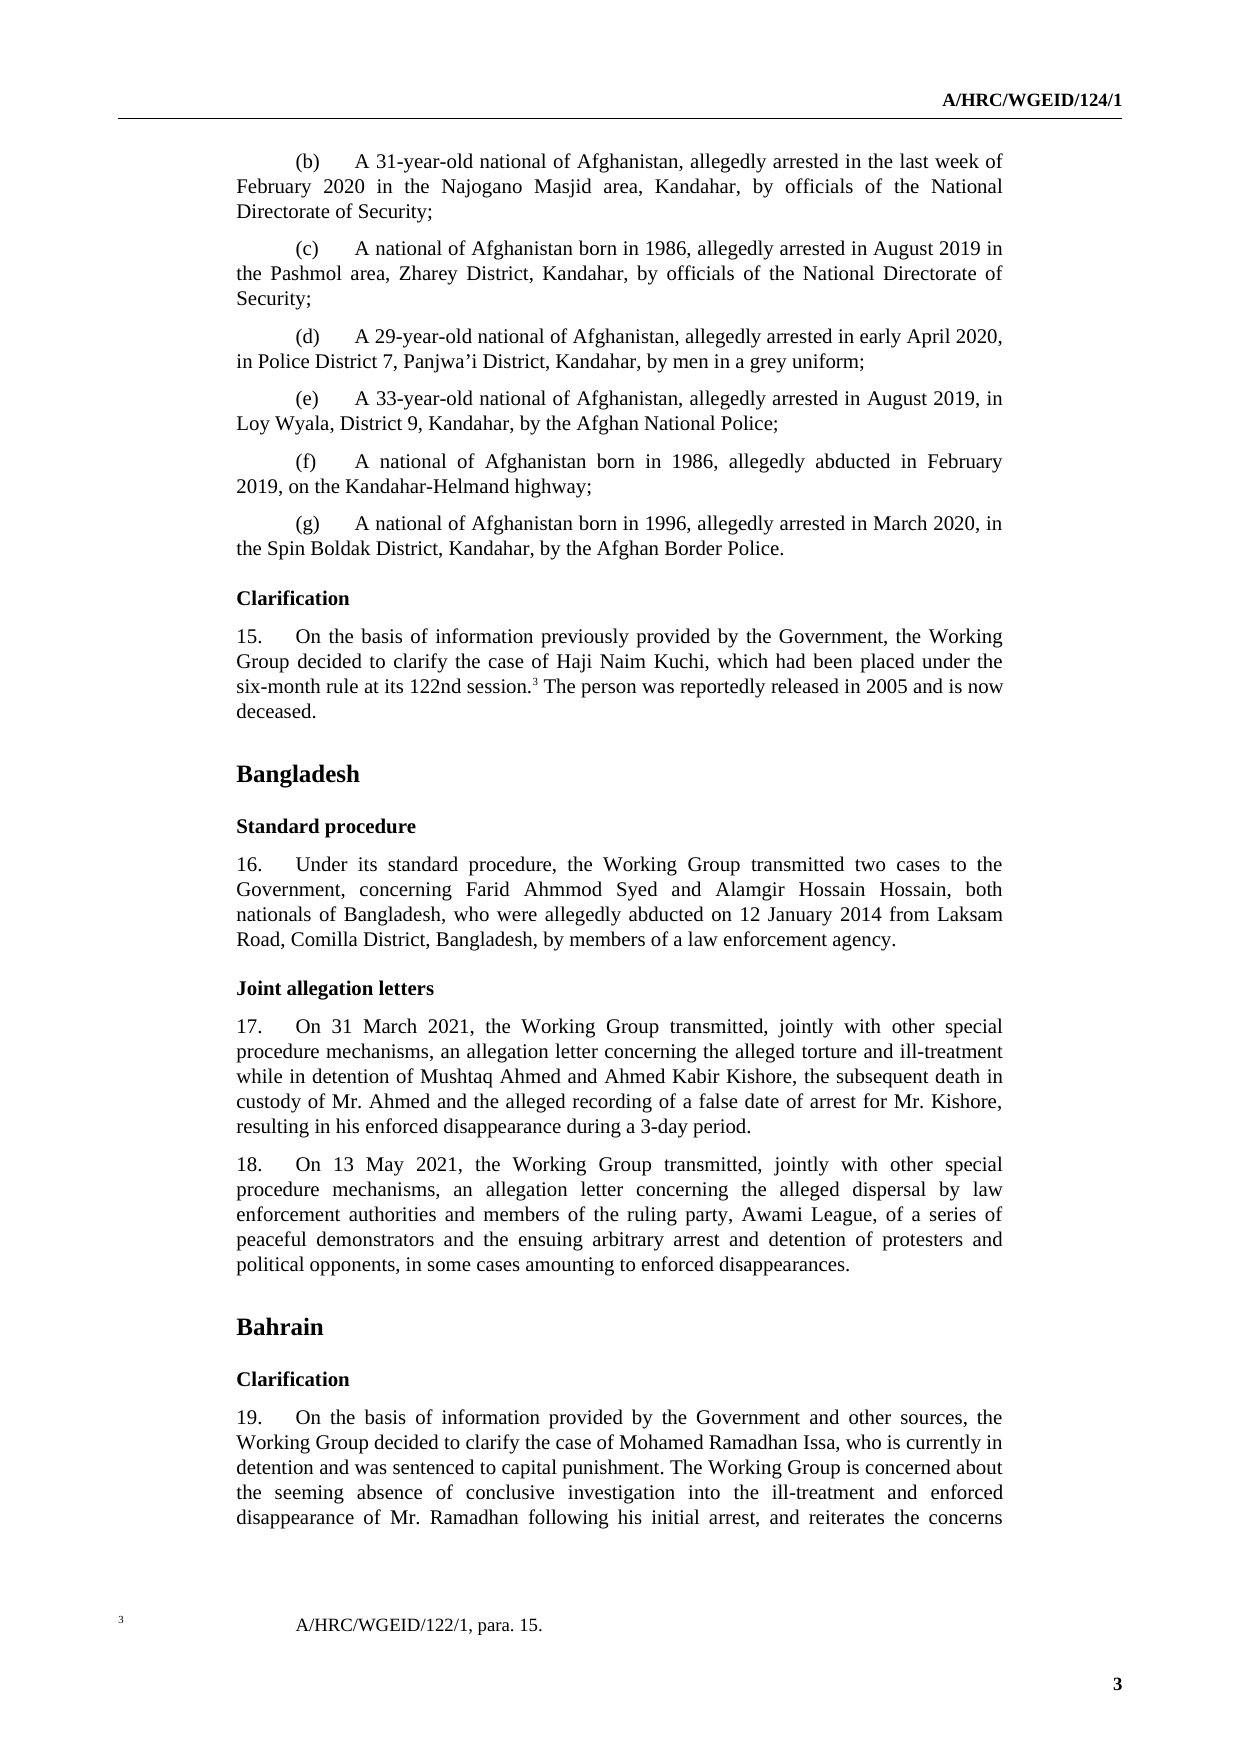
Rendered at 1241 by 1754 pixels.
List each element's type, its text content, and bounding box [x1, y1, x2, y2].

text 18. On 13 May 2021, the Working Group transmitted, jointly with other special procedure mechanisms, an allegation letter concerning the alleged dispersal by law enforcement authorities and members of the ruling party, Awami League, of a series of peaceful demonstrators and the ensuing arbitrary arrest and detention of protesters and political opponents, in some cases amounting to enforced disappearances. [236, 1151, 1004, 1276]
text (c) A national of Afghanistan born in 1986, allegedly arrested in August 2019 in the Pashmol area, Zharey District, Kandahar, by officials of the National Directorate of Security; [236, 235, 1004, 310]
text 17. On 31 March 2021, the Working Group transmitted, jointly with other special procedure mechanisms, an allegation letter concerning the alleged torture and ill-treatment while in detention of Mushtaq Ahmed and Ahmed Kabir Kishore, the subsequent death in custody of Mr. Ahmed and the alleged recording of a false date of arrest for Mr. Kishore, resulting in his enforced disappearance during a 3-day period. [236, 1013, 1004, 1138]
text (g) A national of Afghanistan born in 1996, allegedly arrested in March 2020, in the Spin Boldak District, Kandahar, by the Afghan Border Police. [236, 510, 1004, 560]
text (f) A national of Afghanistan born in 1986, allegedly abducted in February 2019, on the Kandahar-Helmand highway; [236, 448, 1004, 498]
text Bahrain [118, 1313, 1004, 1341]
text (d) A 29-year-old national of Afghanistan, allegedly arrested in early April 2020, in Police District 7, Panjwa’i District, Kandahar, by men in a grey uniform; [236, 323, 1004, 373]
text Clarification [118, 1366, 1004, 1391]
text 16. Under its standard procedure, the Working Group transmitted two cases to the Government, concerning Farid Ahmmod Syed and Alamgir Hossain Hossain, both nationals of Bangladesh, who were allegedly abducted on 12 January 2014 from Laksam Road, Comilla District, Bangladesh, by members of a law enforcement agency. [236, 851, 1004, 951]
text Joint allegation letters [118, 976, 1004, 1001]
text Bangladesh [118, 760, 1004, 788]
text (e) A 33-year-old national of Afghanistan, allegedly arrested in August 2019, in Loy Wyala, District 9, Kandahar, by the Afghan National Police; [236, 385, 1004, 435]
text Standard procedure [118, 813, 1004, 838]
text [236, 1404, 1004, 1529]
text Clarification [118, 585, 1004, 610]
text 15. On the basis of information previously provided by the Government, the Working Group decided to clarify the case of Haji Naim Kuchi, which had been placed under the six-month rule at its 122nd session. The person was reportedly released in 2005 and is now deceased. [236, 623, 1004, 723]
text (b) A 31-year-old national of Afghanistan, allegedly arrested in the last week of February 2020 in the Najogano Masjid area, Kandahar, by officials of the National Directorate of Security; [236, 148, 1004, 223]
